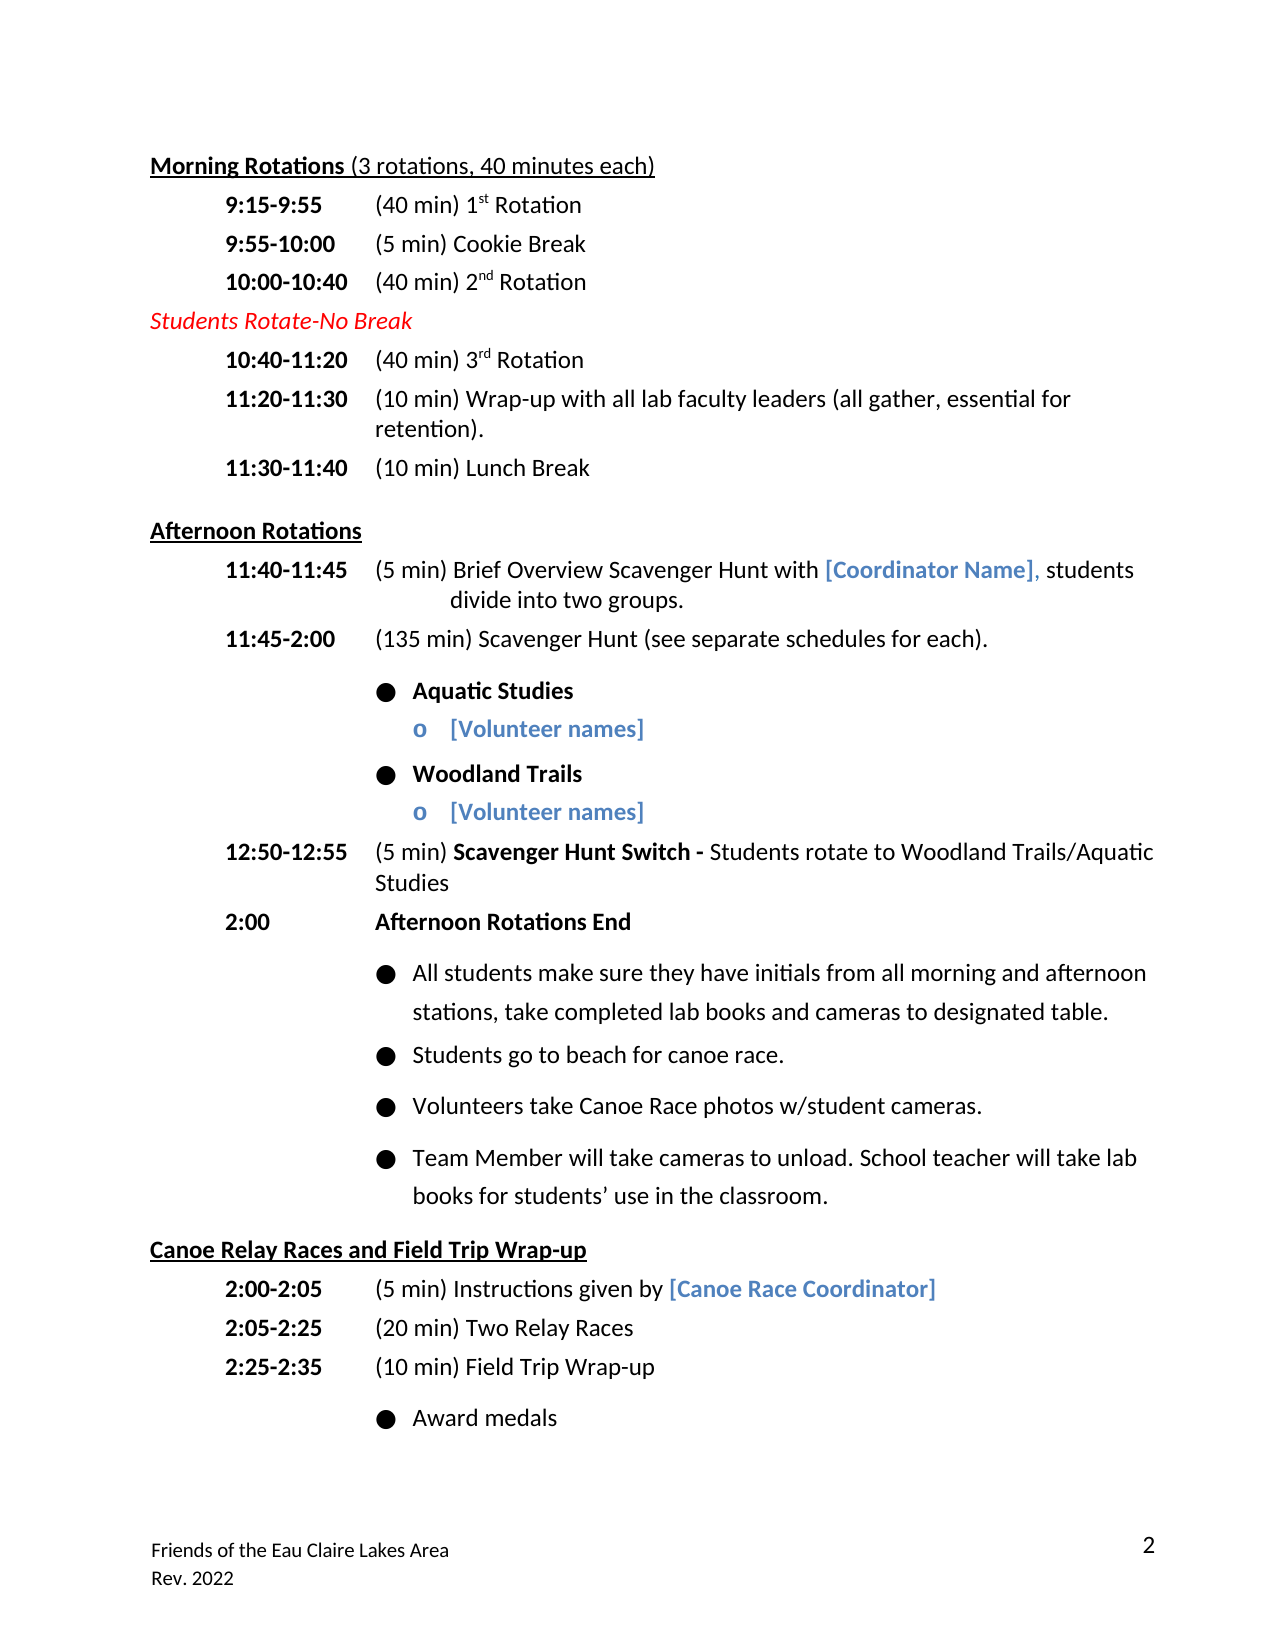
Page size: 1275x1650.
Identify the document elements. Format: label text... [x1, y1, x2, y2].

text 2:25-2:35 (10 min) Field Trip Wrap-up [150, 1351, 1155, 1381]
text 10:00-10:40 (40 min) 2nd Rotation [150, 267, 1155, 297]
text 11:30-11:40 (10 min) Lunch Break [150, 452, 1155, 483]
list Team Member will take cameras to unload. School teacher will take lab books for students’ use in the classroom. [375, 1129, 1155, 1211]
list [Volunteer names] [412, 713, 1155, 745]
text 9:55-10:00 (5 min) Cookie Break [150, 228, 1155, 258]
list Aquatic Studies [375, 662, 1155, 713]
text 11:20-11:30 (10 min) Wrap-up with all lab faculty leaders (all gather, essential for retention). [225, 383, 1155, 444]
list [Volunteer names] [412, 796, 1155, 828]
text Afternoon Rotations [150, 515, 1155, 546]
text 2:05-2:25 (20 min) Two Relay Races [150, 1312, 1155, 1343]
text 9:15-9:55 (40 min) 1st Rotation [150, 189, 1155, 219]
text 11:40-11:45 (5 min) Brief Overview Scavenger Hunt with [Coordinator Name], students divide into two groups. [150, 554, 1155, 615]
list Award medals [375, 1390, 1155, 1441]
list Woodland Trails [375, 745, 1155, 796]
text Canoe Relay Races and Field Trip Wrap-up [150, 1234, 1155, 1265]
text Morning Rotations (3 rotations, 40 minutes each) [150, 150, 1155, 181]
list Volunteers take Canoe Race photos w/student cameras. [375, 1078, 1155, 1129]
text 2:00 Afternoon Rotations End [150, 906, 1155, 936]
list Students go to beach for canoe race. [375, 1026, 1155, 1078]
text 10:40-11:20 (40 min) 3rd Rotation [150, 344, 1155, 375]
list All students make sure they have initials from all morning and afternoon stations, take completed lab books and cameras to designated table. [375, 945, 1155, 1026]
text 11:45-2:00 (135 min) Scavenger Hunt (see separate schedules for each). [150, 623, 1155, 654]
text 12:50-12:55 (5 min) Scavenger Hunt Switch - Students rotate to Woodland Trails/Aquatic Studies [150, 836, 1155, 897]
text 2:00-2:05 (5 min) Instructions given by [Canoe Race Coordinator] [150, 1273, 1155, 1304]
text Students Rotate-No Break [150, 305, 1155, 336]
